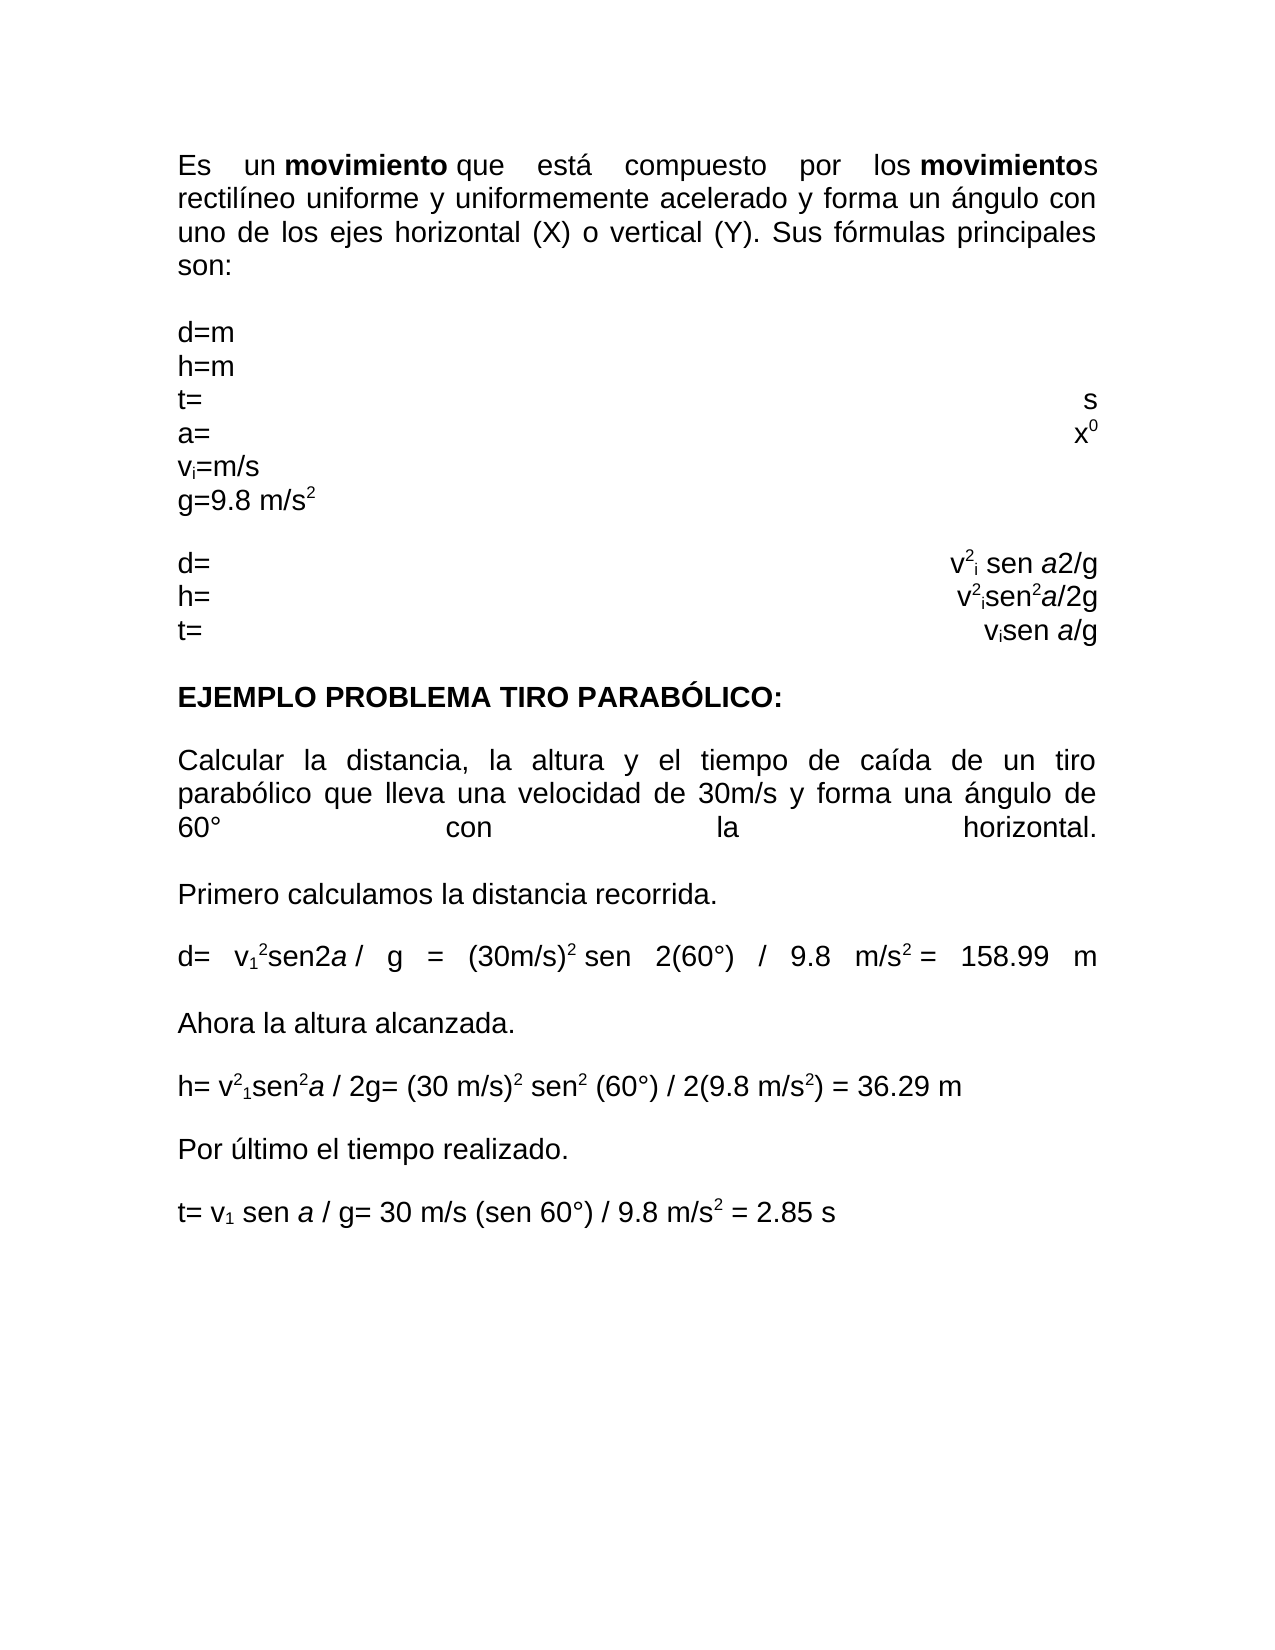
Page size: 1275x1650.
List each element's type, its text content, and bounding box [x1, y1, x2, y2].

text t= v1 sen a / g= 30 m/s (sen 60°) / 9.8 m/s2 = 2.85 s [177, 1195, 1098, 1228]
text d= v2i sen a2/g h= v2isen2a/2g t= visen a/g EJEMPLO PROBLEMA TIRO PARABÓLICO: [177, 546, 1098, 713]
text Es un movimiento que está compuesto por los movimientos rectilíneo uniforme y uniformemente acelerado y forma un ángulo con uno de los ejes horizontal (X) o vertical (Y). Sus fórmulas principales son: d=m h=m t= s a= x0 vi=m/s g=9.8 m/s2 [177, 148, 1098, 517]
text Por último el tiempo realizado. [177, 1132, 1098, 1166]
text Calcular la distancia, la altura y el tiempo de caída de un tiro parabólico que lleva una velocidad de 30m/s y forma una ángulo de 60° con la horizontal. Primero calculamos la distancia recorrida. [177, 743, 1098, 910]
text d= v12sen2a / g = (30m/s)2 sen 2(60°) / 9.8 m/s2 = 158.99 m Ahora la altura alcanzada. [177, 939, 1098, 1040]
text h= v21sen2a / 2g= (30 m/s)2 sen2 (60°) / 2(9.8 m/s2) = 36.29 m [177, 1069, 1098, 1103]
